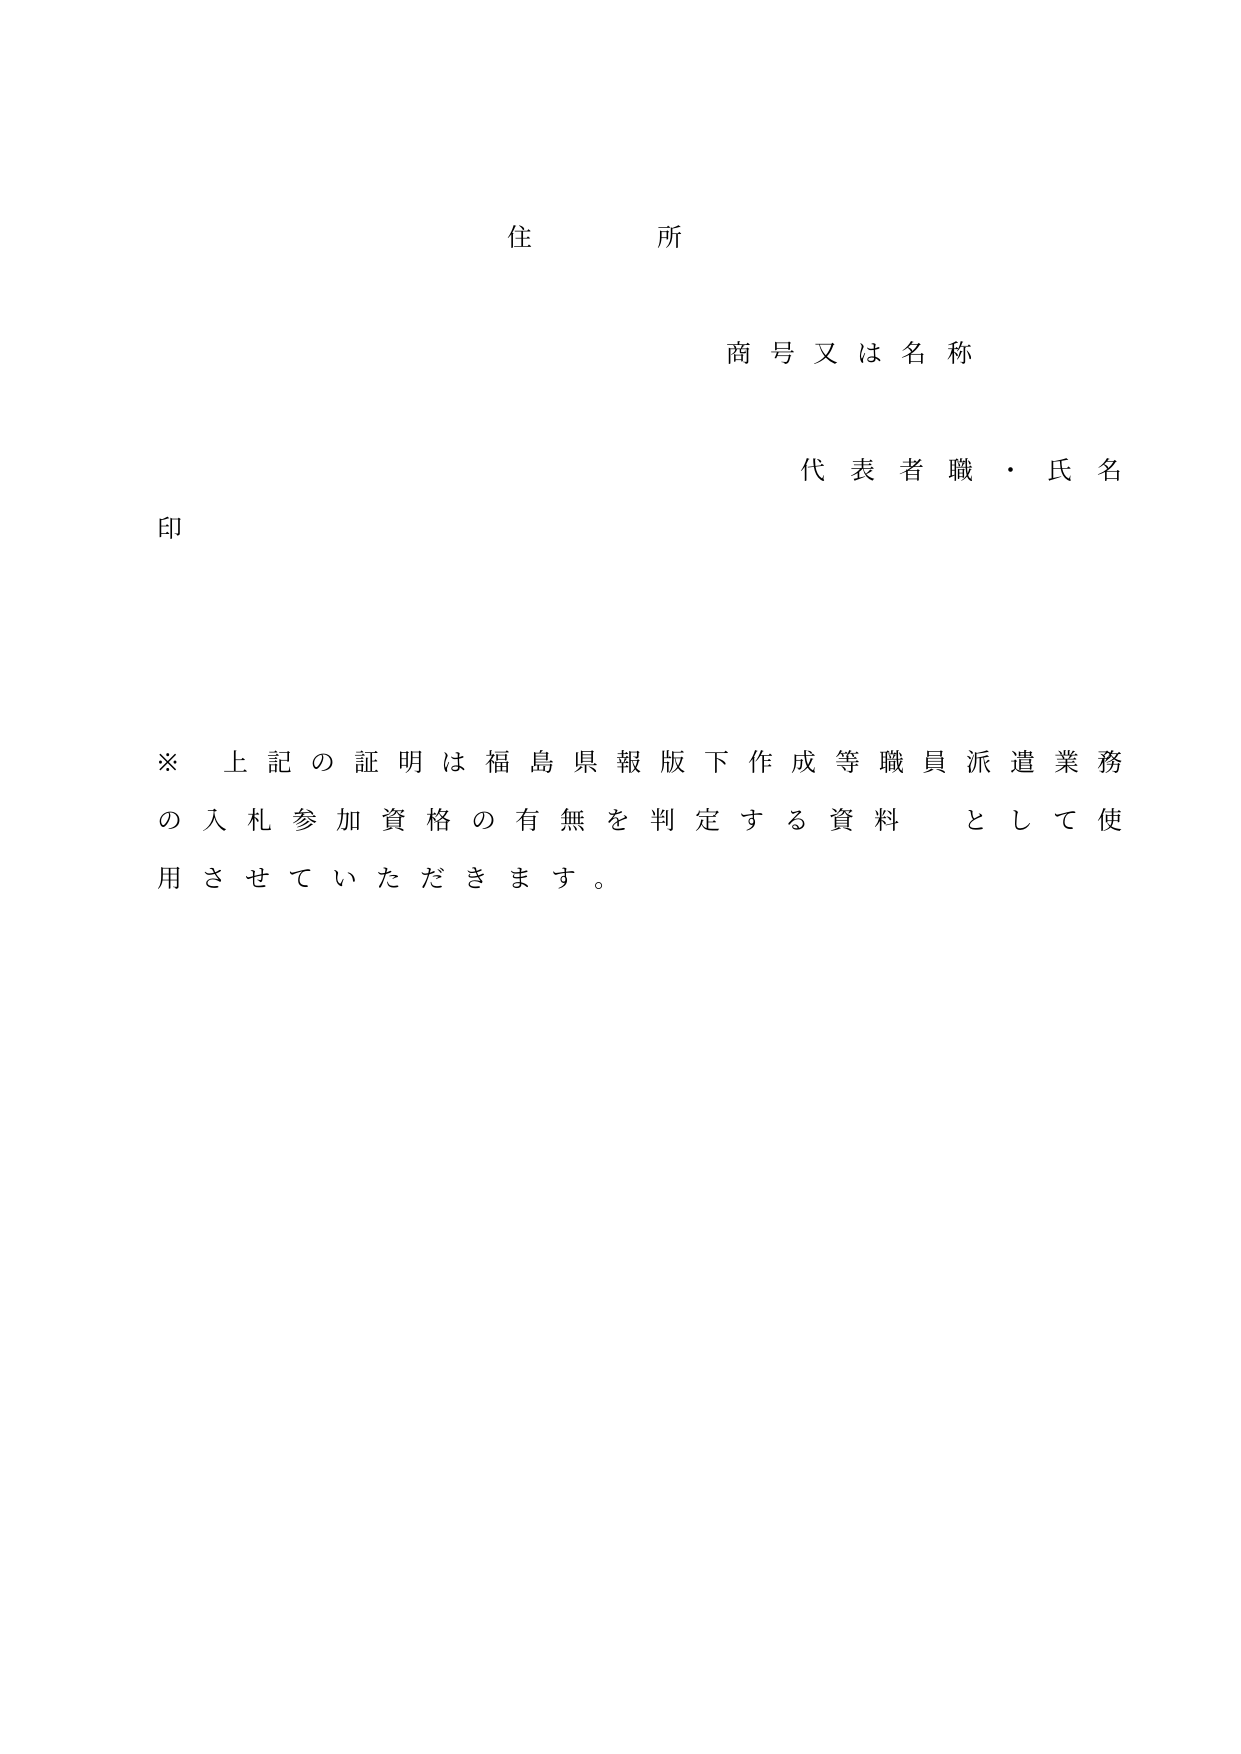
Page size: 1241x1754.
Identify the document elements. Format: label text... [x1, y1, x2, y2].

text 住所 [458, 206, 1142, 264]
text ※ 上記の証明は福島県報版下作成等職員派遣業務の入札参加資格の有無を判定する資料 として使用させていただきます。 [157, 731, 1142, 906]
text 商号又は名称 [157, 323, 1142, 381]
text 代表者職・氏名 印 [157, 439, 1142, 556]
